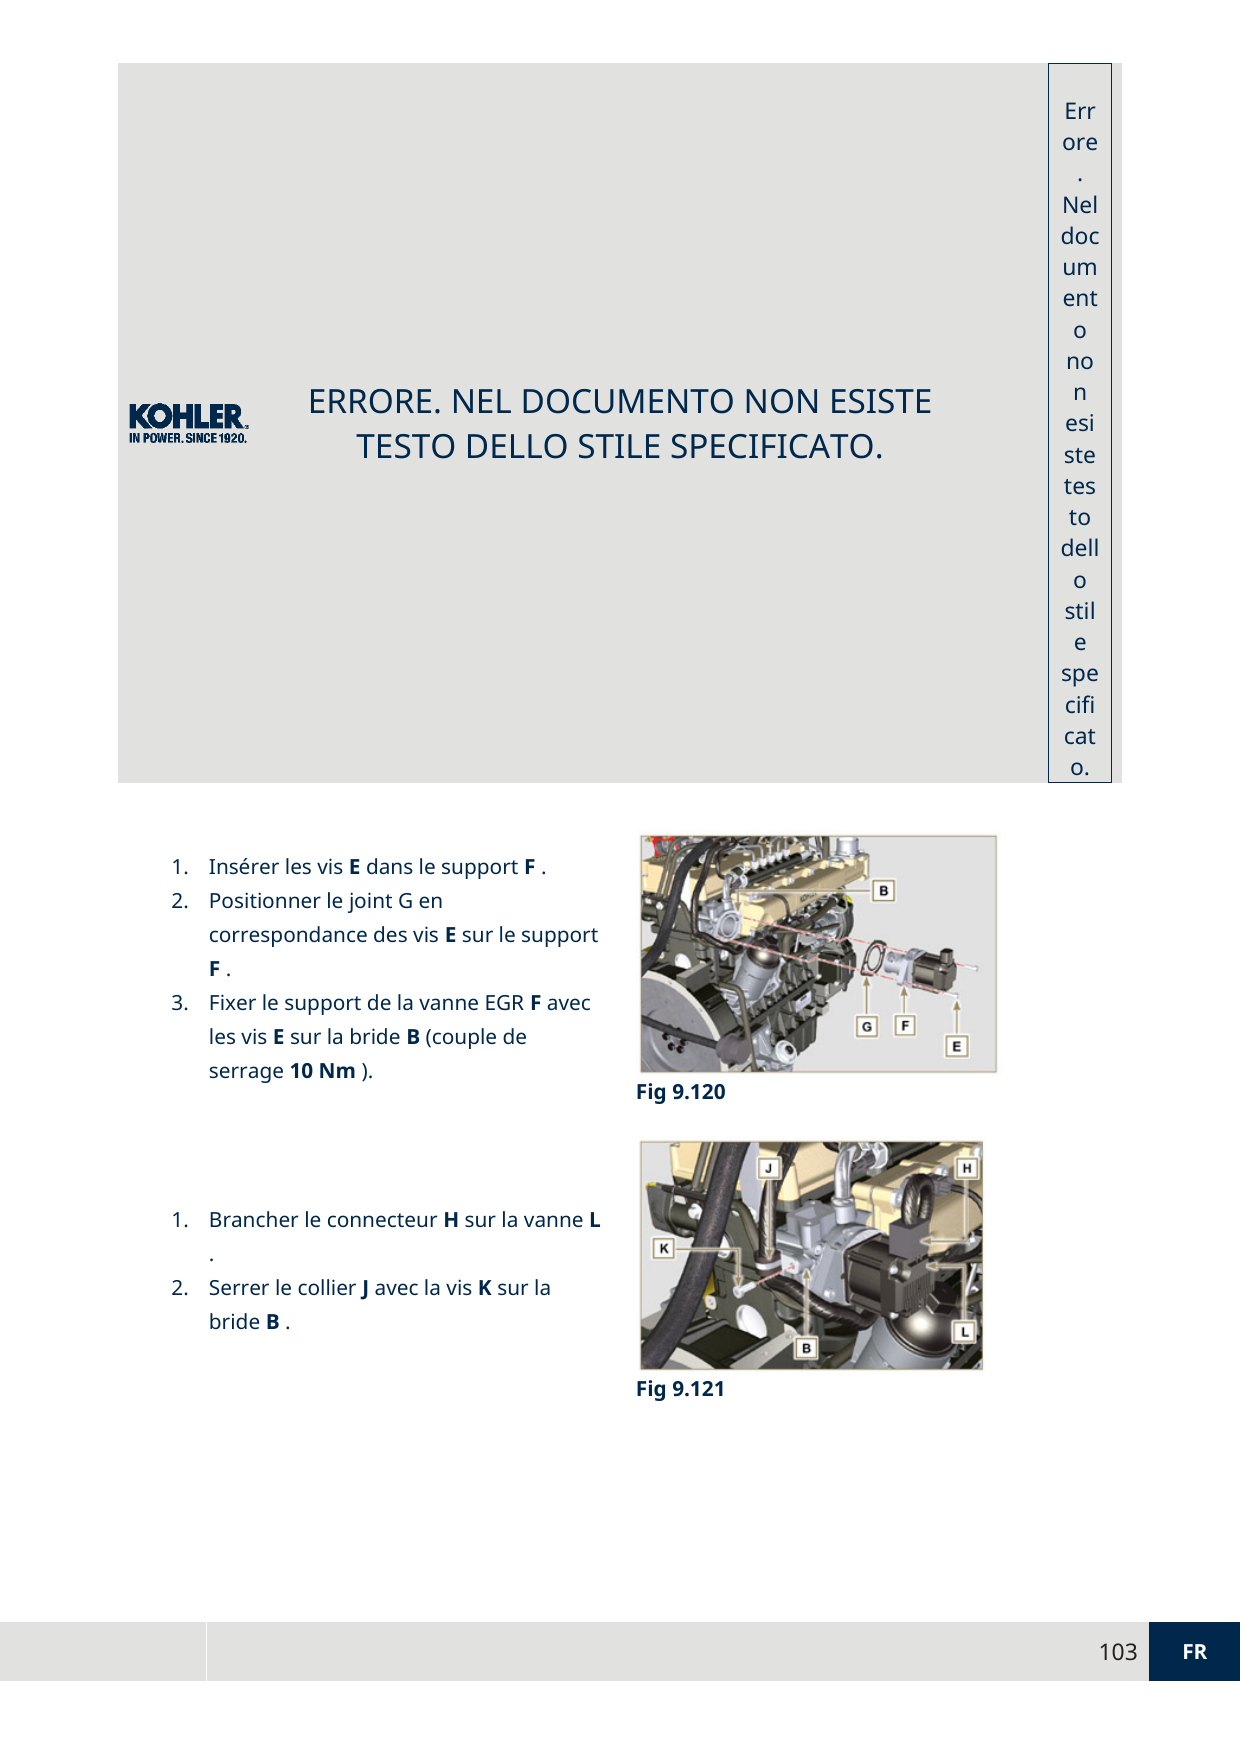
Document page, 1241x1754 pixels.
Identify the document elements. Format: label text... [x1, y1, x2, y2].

picture [635, 830, 1002, 1078]
picture [129, 403, 249, 443]
picture [635, 1136, 1002, 1375]
table_cell Insérer les vis E dans le support F . Positionner le joint G en correspondance des vis E sur le support F . Fixer le support de la vanne EGR F avec les vis E sur la bride B (couple de serrage 10 Nm ). [118, 815, 620, 1121]
table_cell Fig 9.120 [620, 815, 1122, 1121]
table_cell Brancher le connecteur H sur la vanne L . Serrer le collier J avec la vis K sur la bride B . [118, 1121, 620, 1418]
table_cell Fig 9.121 [620, 1121, 1122, 1418]
